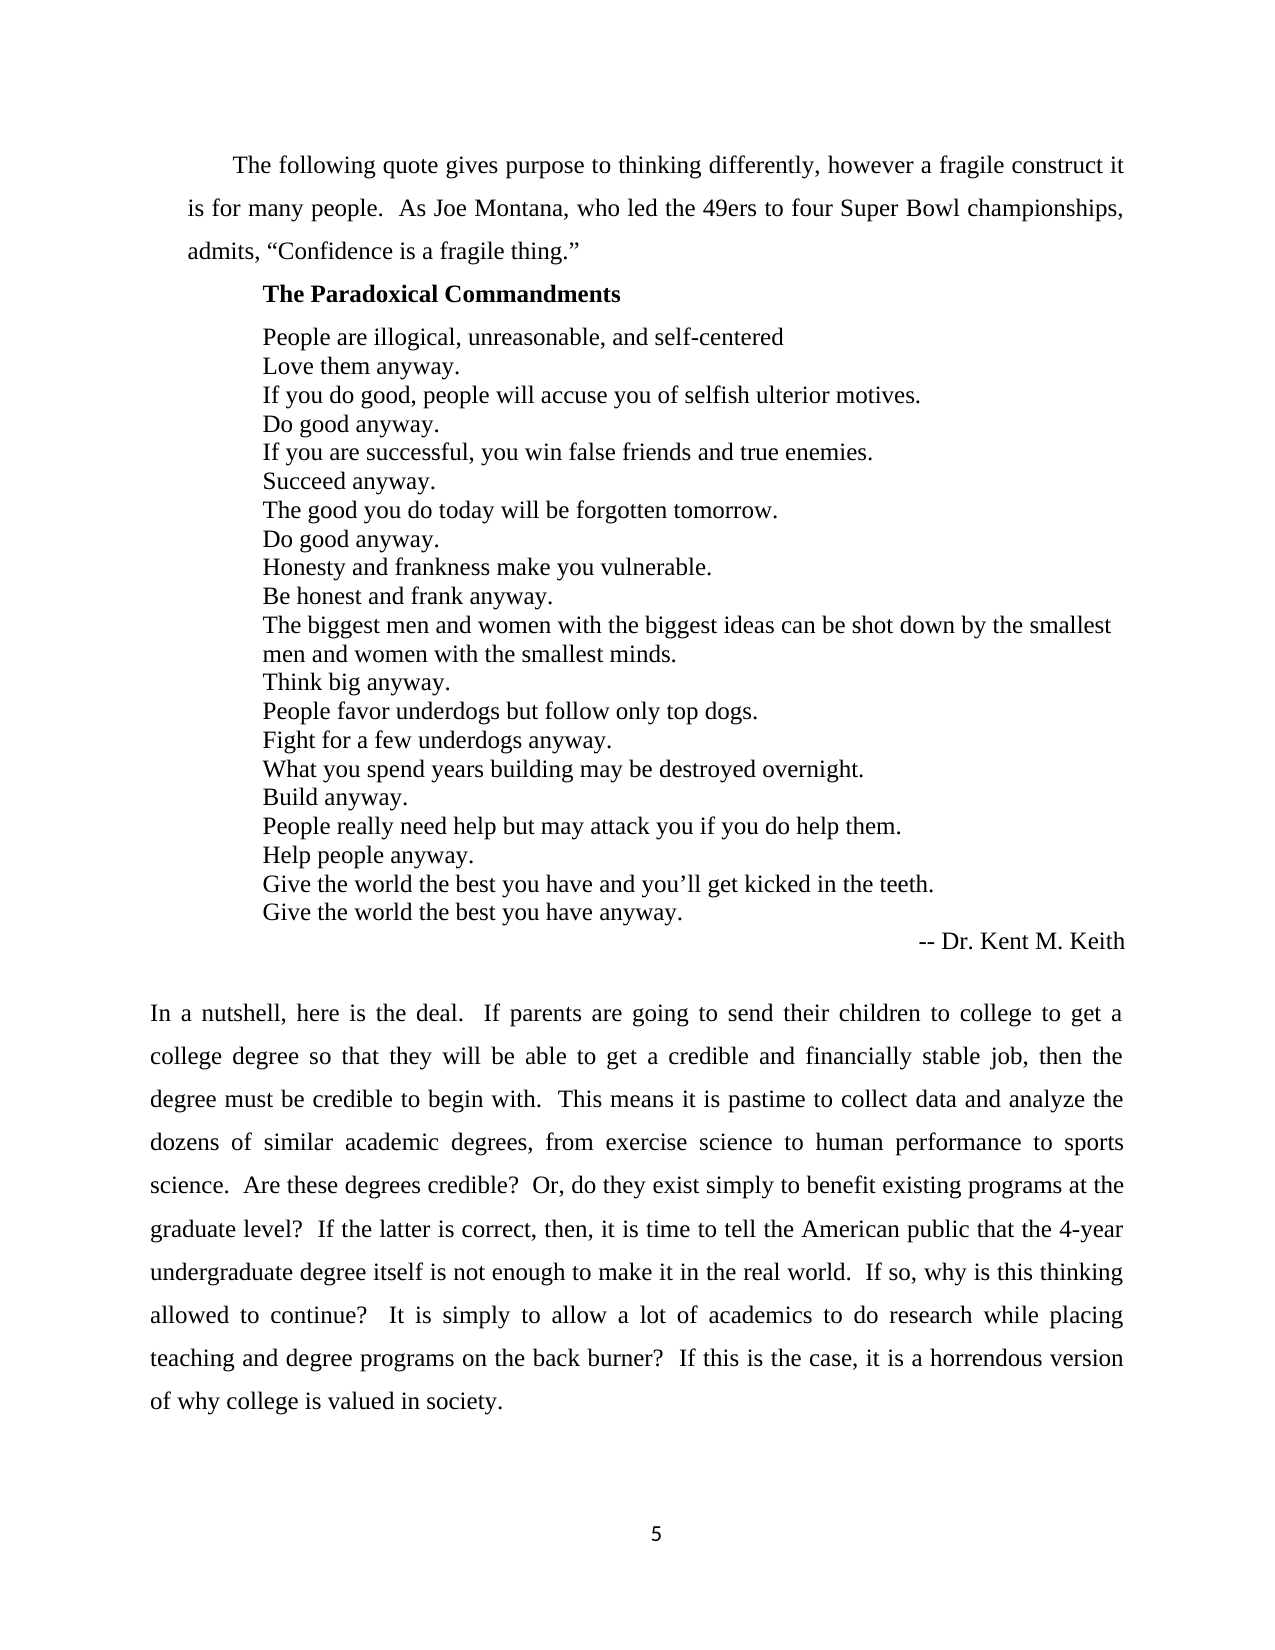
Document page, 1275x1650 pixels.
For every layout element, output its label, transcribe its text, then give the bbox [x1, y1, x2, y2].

text The biggest men and women with the biggest ideas can be shot down by the smallest men and women with the smallest minds. [262, 610, 1125, 667]
text Help people anyway. [262, 840, 1125, 869]
text People favor underdogs but follow only top dogs. [262, 696, 1125, 725]
text If you do good, people will accuse you of selfish ulterior motives. [262, 380, 1125, 409]
text People are illogical, unreasonable, and self-centered [262, 322, 1125, 351]
text Think big anyway. [262, 667, 1125, 696]
text Be honest and frank anyway. [262, 581, 1125, 610]
text Honesty and frankness make you vulnerable. [262, 552, 1125, 581]
text Do good anyway. [262, 524, 1125, 552]
text Succeed anyway. [262, 466, 1125, 495]
text The good you do today will be forgotten tomorrow. [262, 495, 1125, 524]
text The following quote gives purpose to thinking differently, however a fragile construct it is for many people. As Joe Montana, who led the 49ers to four Super Bowl championships, admits, “Confidence is a fragile thing.” [187, 150, 1125, 265]
list -- Dr. Kent M. Keith [270, 926, 1125, 955]
text Fight for a few underdogs anyway. [262, 725, 1125, 754]
text The Paradoxical Commandments [262, 279, 1125, 308]
text Give the world the best you have and you’ll get kicked in the teeth. [262, 869, 1125, 897]
text Do good anyway. [262, 409, 1125, 437]
text People really need help but may attack you if you do help them. [262, 811, 1125, 840]
text What you spend years building may be destroyed overnight. [262, 754, 1125, 782]
text Give the world the best you have anyway. [262, 897, 1125, 926]
text In a nutshell, here is the deal. If parents are going to send their children to college to get a college degree so that they will be able to get a credible and financially stable job, then the degree must be credible to begin with. This means it is pastime to collect data and analyze the dozens of similar academic degrees, from exercise science to human performance to sports science. Are these degrees credible? Or, do they exist simply to benefit existing programs at the graduate level? If the latter is correct, then, it is time to tell the American public that the 4-year undergraduate degree itself is not enough to make it in the real world. If so, why is this thinking allowed to continue? It is simply to allow a lot of academics to do research while placing teaching and degree programs on the back burner? If this is the case, it is a horrendous version of why college is valued in society. [150, 998, 1125, 1415]
text Love them anyway. [262, 351, 1125, 380]
text Build anyway. [262, 782, 1125, 811]
text If you are successful, you win false friends and true enemies. [262, 437, 1125, 466]
